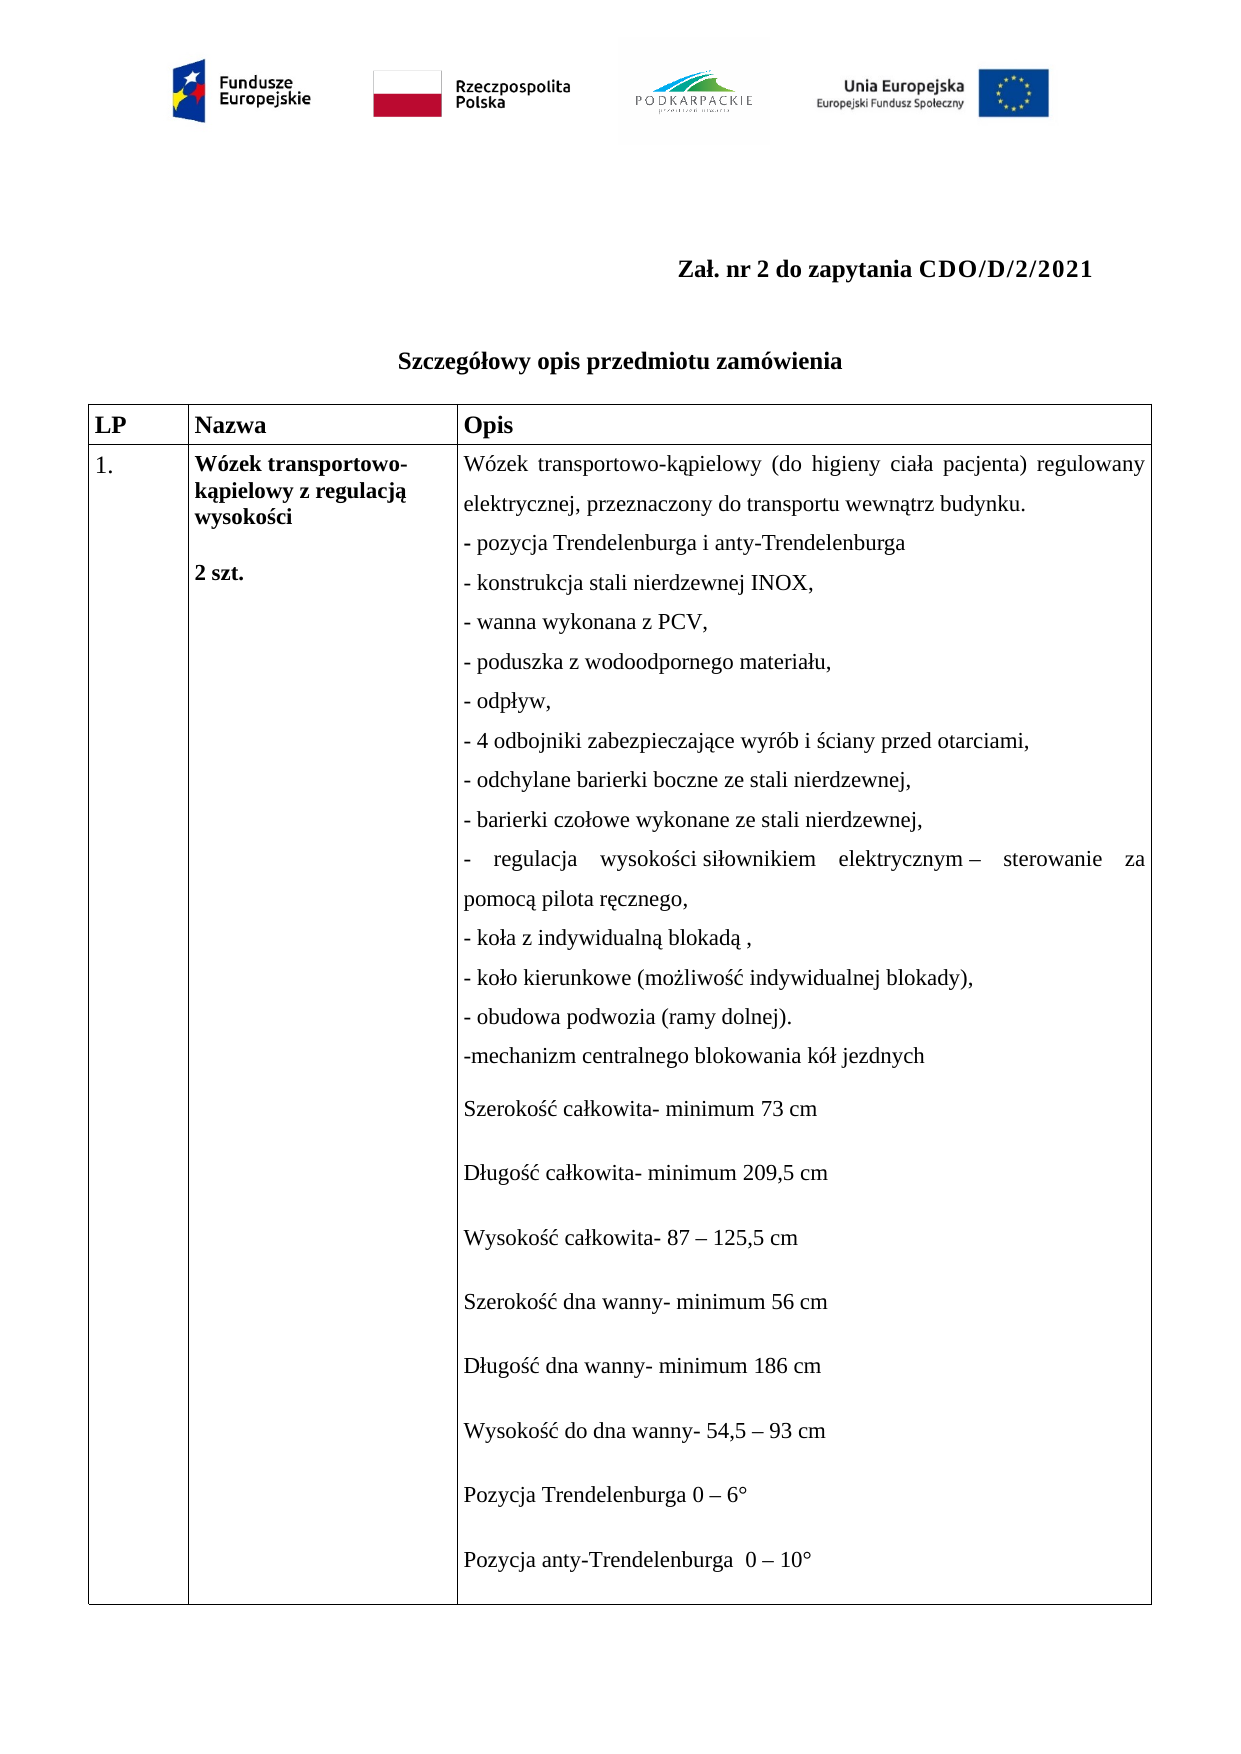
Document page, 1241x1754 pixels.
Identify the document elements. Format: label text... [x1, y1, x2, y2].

table_header Nazwa [189, 405, 457, 444]
picture [801, 53, 1064, 133]
text Szczegółowy opis przedmiotu zamówienia [148, 346, 1093, 375]
picture [618, 37, 770, 145]
table_header LP [89, 405, 188, 444]
table_cell 1. [89, 445, 188, 1604]
table_header Opis [458, 405, 1151, 444]
picture [157, 43, 326, 138]
picture [358, 55, 585, 132]
subtitle Zał. nr 2 do zapytania CDO/D/2/2021 [148, 254, 1093, 282]
table_cell Wózek transportowo-kąpielowy z regulacją wysokości 2 szt. [189, 445, 457, 1604]
